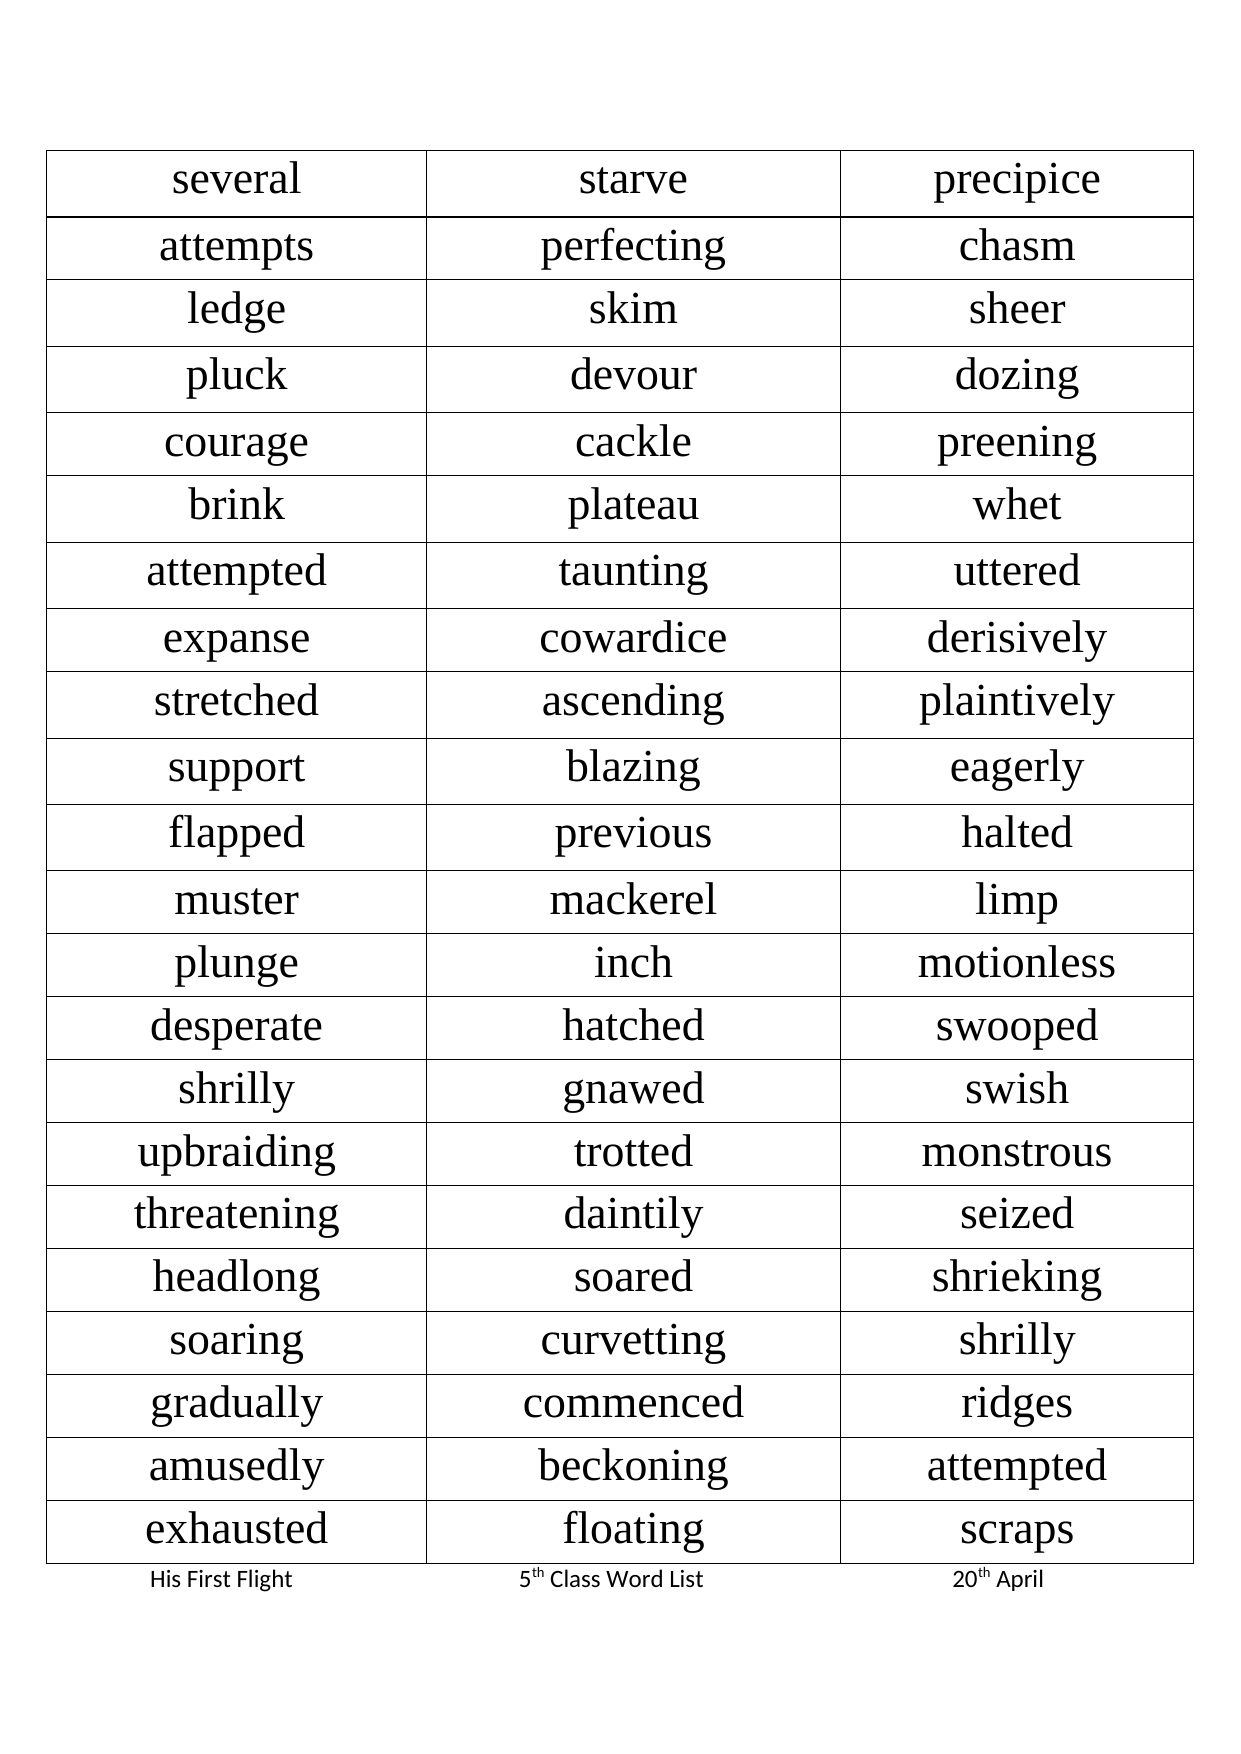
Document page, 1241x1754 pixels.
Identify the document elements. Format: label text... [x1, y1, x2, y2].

table_cell attempted [47, 543, 426, 608]
table_cell exhausted [47, 1501, 426, 1562]
table_cell previous [427, 805, 840, 870]
table_cell plunge [47, 934, 426, 996]
table_cell dozing [841, 347, 1193, 412]
table_cell perfecting [427, 218, 840, 279]
table_cell taunting [427, 543, 840, 608]
table_cell mackerel [427, 871, 840, 933]
table_cell gradually [47, 1375, 426, 1437]
table_cell chasm [841, 218, 1193, 279]
table_cell inch [427, 934, 840, 996]
table_cell curvetting [427, 1312, 840, 1374]
table_header starve [427, 151, 840, 216]
table_header several [47, 151, 426, 216]
table_cell derisively [841, 609, 1193, 671]
table_cell plateau [427, 476, 840, 542]
table_cell upbraiding [47, 1123, 426, 1185]
table_cell devour [427, 347, 840, 412]
table_cell swooped [841, 997, 1193, 1059]
table_cell daintily [427, 1186, 840, 1248]
table_cell beckoning [427, 1438, 840, 1499]
table_cell plaintively [841, 672, 1193, 737]
table_cell desperate [47, 997, 426, 1059]
table_cell courage [47, 413, 426, 475]
table_cell uttered [841, 543, 1193, 608]
table_cell preening [841, 413, 1193, 475]
table_cell limp [841, 871, 1193, 933]
table_header precipice [841, 151, 1193, 216]
table_cell threatening [47, 1186, 426, 1248]
table_cell expanse [47, 609, 426, 671]
text His First Flight 5th Class Word List 20th April [150, 1564, 1090, 1594]
table_cell seized [841, 1186, 1193, 1248]
table_cell shrilly [841, 1312, 1193, 1374]
table_cell headlong [47, 1249, 426, 1311]
table_cell flapped [47, 805, 426, 870]
table_cell shrieking [841, 1249, 1193, 1311]
table_cell attempts [47, 218, 426, 279]
table_cell shrilly [47, 1060, 426, 1122]
table_cell cowardice [427, 609, 840, 671]
table_cell blazing [427, 739, 840, 804]
table_cell stretched [47, 672, 426, 737]
table_cell scraps [841, 1501, 1193, 1562]
table_cell swish [841, 1060, 1193, 1122]
table_cell gnawed [427, 1060, 840, 1122]
table_cell eagerly [841, 739, 1193, 804]
table_cell hatched [427, 997, 840, 1059]
table_cell whet [841, 476, 1193, 542]
table_cell commenced [427, 1375, 840, 1437]
table_cell monstrous [841, 1123, 1193, 1185]
table_cell trotted [427, 1123, 840, 1185]
table_cell muster [47, 871, 426, 933]
table_cell floating [427, 1501, 840, 1562]
table_cell brink [47, 476, 426, 542]
table_cell cackle [427, 413, 840, 475]
table_cell amusedly [47, 1438, 426, 1499]
table_cell ridges [841, 1375, 1193, 1437]
table_cell pluck [47, 347, 426, 412]
table_cell halted [841, 805, 1193, 870]
table_cell soared [427, 1249, 840, 1311]
table_cell soaring [47, 1312, 426, 1374]
table_cell ledge [47, 280, 426, 346]
table_cell motionless [841, 934, 1193, 996]
table_cell attempted [841, 1438, 1193, 1499]
table_cell ascending [427, 672, 840, 737]
table_cell sheer [841, 280, 1193, 346]
table_cell skim [427, 280, 840, 346]
table_cell support [47, 739, 426, 804]
